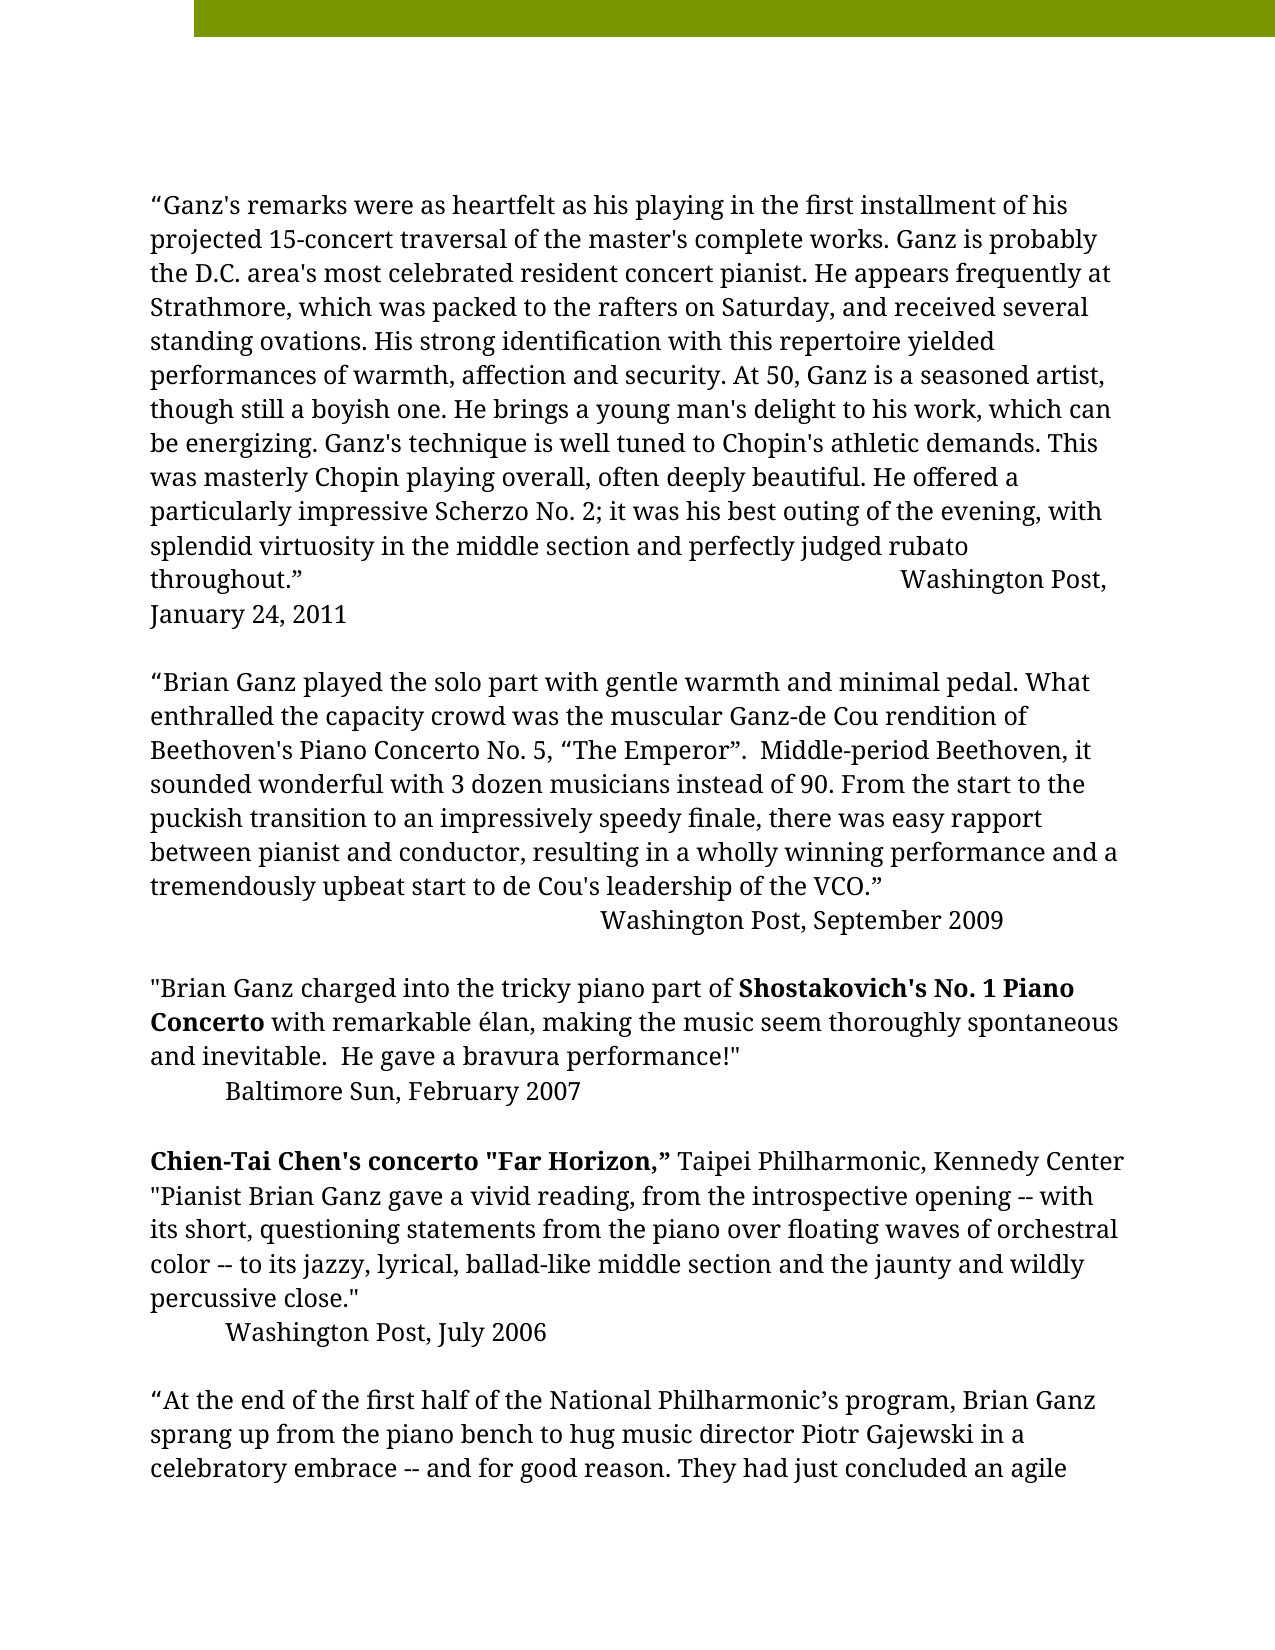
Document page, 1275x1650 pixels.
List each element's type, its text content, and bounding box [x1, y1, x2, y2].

text "Brian Ganz charged into the tricky piano part of Shostakovich's No. 1 Piano Concerto with remarkable élan, making the music seem thoroughly spontaneous and inevitable. He gave a bravura performance!" Baltimore Sun, February 2007 [150, 971, 1125, 1107]
text Chien-Tai Chen's concerto "Far Horizon,” Taipei Philharmonic, Kennedy Center [150, 1144, 1125, 1178]
text “Brian Ganz played the solo part with gentle warmth and minimal pedal. What enthralled the capacity crowd was the muscular Ganz-de Cou rendition of Beethoven's Piano Concerto No. 5, “The Emperor”. Middle-period Beethoven, it sounded wonderful with 3 dozen musicians instead of 90. From the start to the puckish transition to an impressively speedy finale, there was easy rapport between pianist and conductor, resulting in a wholly winning performance and a tremendously upbeat start to de Cou's leadership of the VCO.” [150, 664, 1125, 903]
text “Ganz's remarks were as heartfelt as his playing in the first installment of his projected 15-concert traversal of the master's complete works. Ganz is probably the D.C. area's most celebrated resident concert pianist. He appears frequently at Strathmore, which was packed to the rafters on Saturday, and received several standing ovations. His strong identification with this repertoire yielded performances of warmth, affection and security. At 50, Ganz is a seasoned artist, though still a boyish one. He brings a young man's delight to his work, which can be energizing. Ganz's technique is well tuned to Chopin's athletic demands. This was masterly Chopin playing overall, often deeply beautiful. He offered a particularly impressive Scherzo No. 2; it was his best outing of the evening, with splendid virtuosity in the middle section and perfectly judged rubato throughout.” Washington Post, January 24, 2011 [150, 187, 1125, 630]
picture [0, 0, 1275, 191]
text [150, 1382, 1125, 1485]
text "Pianist Brian Ganz gave a vivid reading, from the introspective opening -- with its short, questioning statements from the piano over floating waves of orchestral color -- to its jazzy, lyrical, ballad-like middle section and the jaunty and wildly percussive close." Washington Post, July 2006 [150, 1178, 1125, 1348]
text Washington Post, September 2009 [150, 903, 1125, 937]
